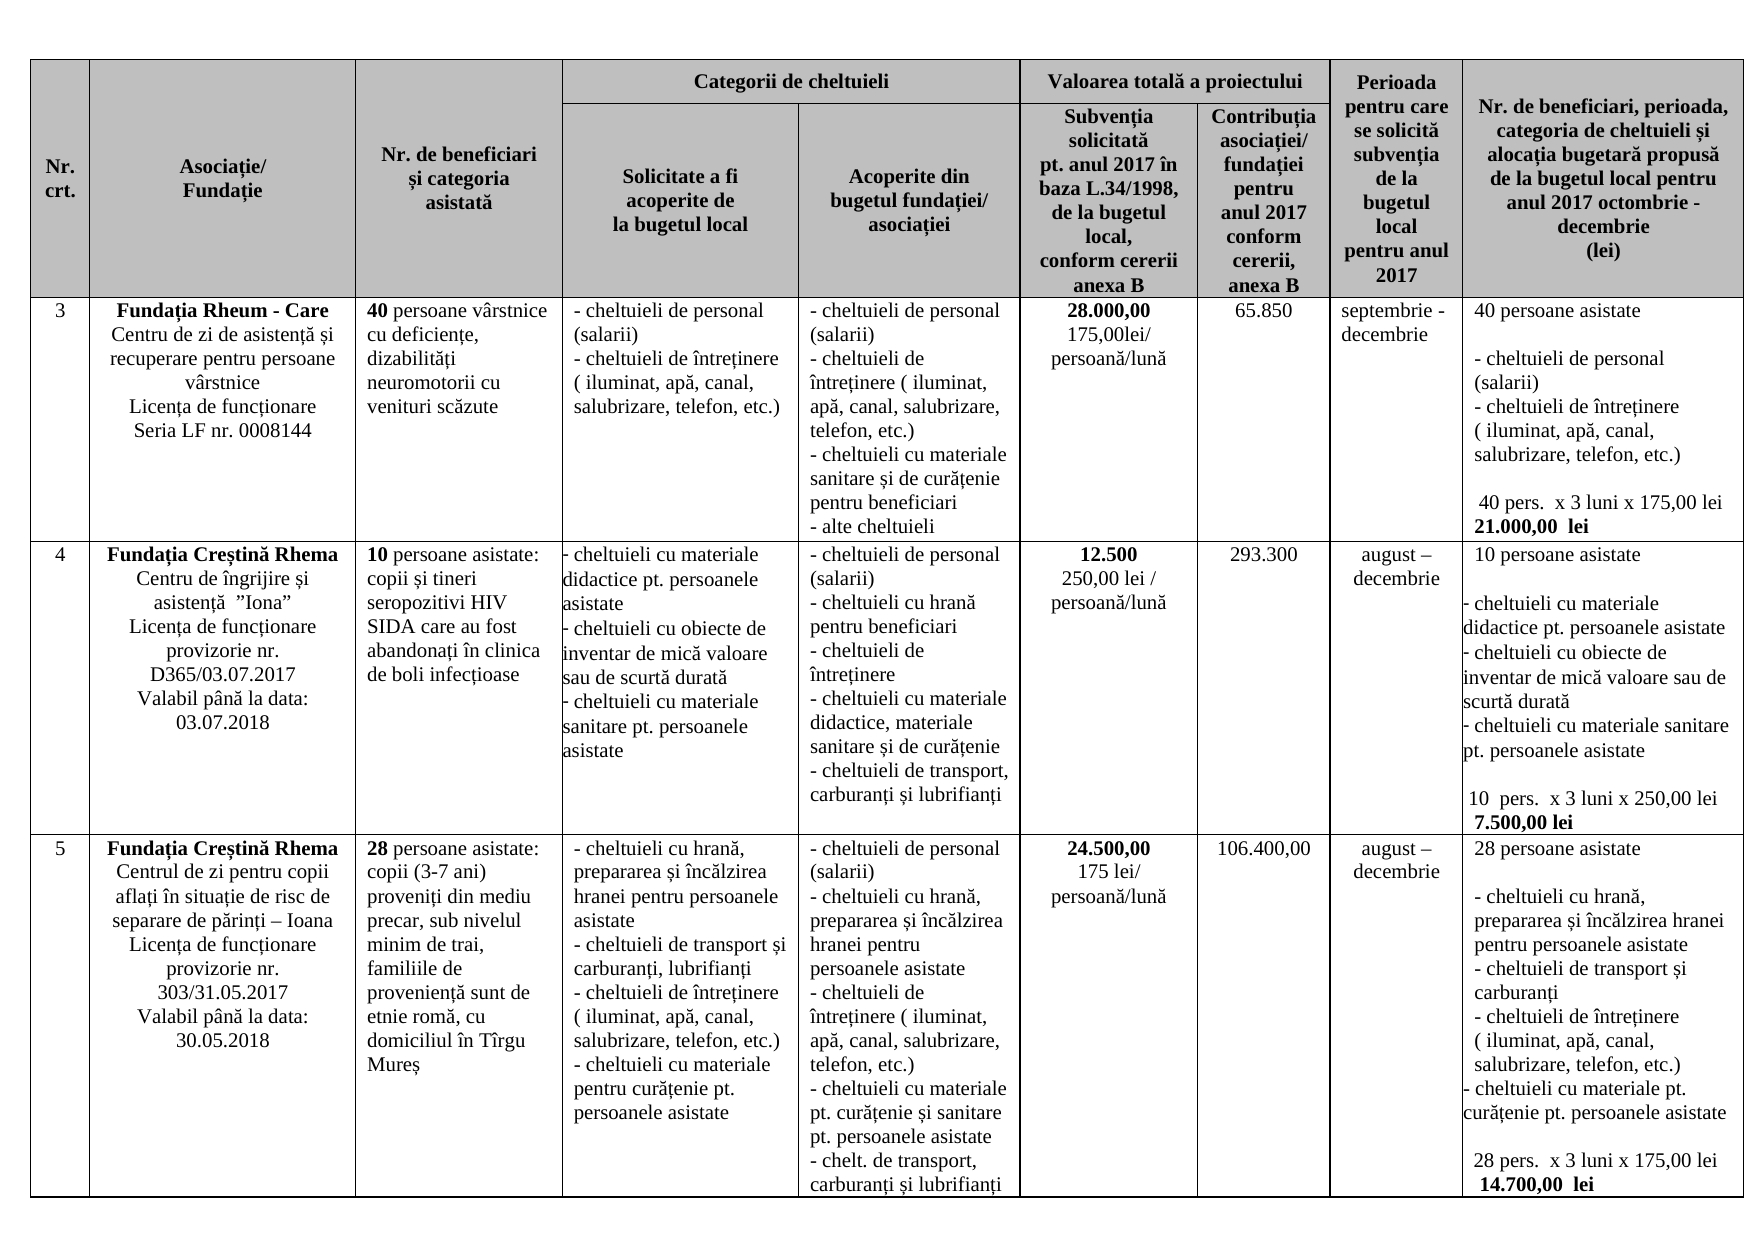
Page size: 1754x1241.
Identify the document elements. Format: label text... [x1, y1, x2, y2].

table_cell Fundația Rheum - Care Centru de zi de asistență și recuperare pentru persoane vârstnice Licența de funcționare Seria LF nr. 0008144 [90, 298, 355, 541]
table_cell 293.300 [1198, 542, 1329, 834]
table_cell Perioada pentru care se solicită subvenția de la bugetul local pentru anul 2017 [1331, 60, 1462, 297]
table_cell august – decembrie [1331, 542, 1462, 834]
table_cell - cheltuieli de personal (salarii) - cheltuieli cu hrană pentru beneficiari - cheltuieli de întreținere - cheltuieli cu materiale didactice, materiale sanitare și de curățenie - cheltuieli de transport, carburanți și lubrifianți [799, 542, 1019, 834]
table_cell Asociație/ Fundație [90, 60, 355, 297]
table_cell Fundația Creștină Rhema Centru de îngrijire și asistență ”Iona” Licența de funcționare provizorie nr. D365/03.07.2017 Valabil până la data: 03.07.2018 [90, 542, 355, 834]
table_cell 40 persoane vârstnice cu deficiențe, dizabilități neuromotorii cu venituri scăzute [356, 298, 562, 541]
table_cell 3 [31, 298, 89, 541]
table_cell 10 persoane asistate: copii și tineri seropozitivi HIV SIDA care au fost abandonați în clinica de boli infecțioase [356, 542, 562, 834]
table_cell Solicitate a fi acoperite de la bugetul local [563, 104, 798, 297]
table_cell Valoarea totală a proiectului [1021, 60, 1329, 103]
table_cell - cheltuieli de personal (salarii) - cheltuieli de întreținere ( iluminat, apă, canal, salubrizare, telefon, etc.) - cheltuieli cu materiale sanitare și de curățenie pentru beneficiari - alte cheltuieli [799, 298, 1019, 541]
table_cell - cheltuieli cu hrană, prepararea și încălzirea hranei pentru persoanele asistate - cheltuieli de transport și carburanți, lubrifianți - cheltuieli de întreținere ( iluminat, apă, canal, salubrizare, telefon, etc.) - cheltuieli cu materiale pentru curățenie pt. persoanele asistate [563, 835, 798, 1196]
table_cell Acoperite din bugetul fundației/ asociației [799, 104, 1019, 297]
table_cell Contribuția asociației/ fundației pentru anul 2017 conform cererii, anexa B [1198, 104, 1329, 297]
table_cell Nr. de beneficiari, perioada, categoria de cheltuieli și alocația bugetară propusă de la bugetul local pentru anul 2017 octombrie - decembrie (lei) [1463, 60, 1743, 297]
table_cell 40 persoane asistate - cheltuieli de personal (salarii) - cheltuieli de întreținere ( iluminat, apă, canal, salubrizare, telefon, etc.) 40 pers. x 3 luni x 175,00 lei 21.000,00 lei [1463, 298, 1743, 541]
table_cell 28 persoane asistate: copii (3-7 ani) proveniți din mediu precar, sub nivelul minim de trai, familiile de proveniență sunt de etnie romă, cu domiciliul în Tîrgu Mureș [356, 835, 562, 1196]
table_cell septembrie - decembrie [1331, 298, 1462, 541]
table_cell Fundația Creștină Rhema Centrul de zi pentru copii aflați în situație de risc de separare de părinți – Ioana Licența de funcționare provizorie nr. 303/31.05.2017 Valabil până la data: 30.05.2018 [90, 835, 355, 1196]
table_cell 28 persoane asistate - cheltuieli cu hrană, prepararea și încălzirea hranei pentru persoanele asistate - cheltuieli de transport și carburanți - cheltuieli de întreținere ( iluminat, apă, canal, salubrizare, telefon, etc.) - cheltuieli cu materiale pt. curățenie pt. persoanele asistate 28 pers. x 3 luni x 175,00 lei 14.700,00 lei [1463, 835, 1743, 1196]
table_cell 28.000,00 175,00lei/ persoană/lună [1021, 298, 1197, 541]
table_cell cheltuieli cu materiale didactice pt. persoanele asistate cheltuieli cu obiecte de inventar de mică valoare sau de scurtă durată cheltuieli cu materiale sanitare pt. persoanele asistate [563, 542, 798, 834]
table_cell Subvenția solicitată pt. anul 2017 în baza L.34/1998, de la bugetul local, conform cererii anexa B [1021, 104, 1197, 297]
table_cell 4 [31, 542, 89, 834]
table_cell august – decembrie [1331, 835, 1462, 1196]
table_cell 5 [31, 835, 89, 1196]
table_cell Nr. crt. [31, 60, 89, 297]
table_cell 65.850 [1198, 298, 1329, 541]
table_cell - cheltuieli de personal (salarii) - cheltuieli de întreținere ( iluminat, apă, canal, salubrizare, telefon, etc.) [563, 298, 798, 541]
table_cell 12.500 250,00 lei / persoană/lună [1021, 542, 1197, 834]
table_cell Categorii de cheltuieli [563, 60, 1019, 103]
table_cell 106.400,00 [1198, 835, 1329, 1196]
table_cell - cheltuieli de personal (salarii) - cheltuieli cu hrană, prepararea și încălzirea hranei pentru persoanele asistate - cheltuieli de întreținere ( iluminat, apă, canal, salubrizare, telefon, etc.) - cheltuieli cu materiale pt. curățenie și sanitare pt. persoanele asistate - chelt. de transport, carburanți și lubrifianți [799, 835, 1019, 1196]
table_cell Nr. de beneficiari și categoria asistată [356, 60, 562, 297]
table_cell 24.500,00 175 lei/ persoană/lună [1021, 835, 1197, 1196]
table_cell 10 persoane asistate cheltuieli cu materiale didactice pt. persoanele asistate cheltuieli cu obiecte de inventar de mică valoare sau de scurtă durată cheltuieli cu materiale sanitare pt. persoanele asistate 10 pers. x 3 luni x 250,00 lei 7.500,00 lei [1463, 542, 1743, 834]
